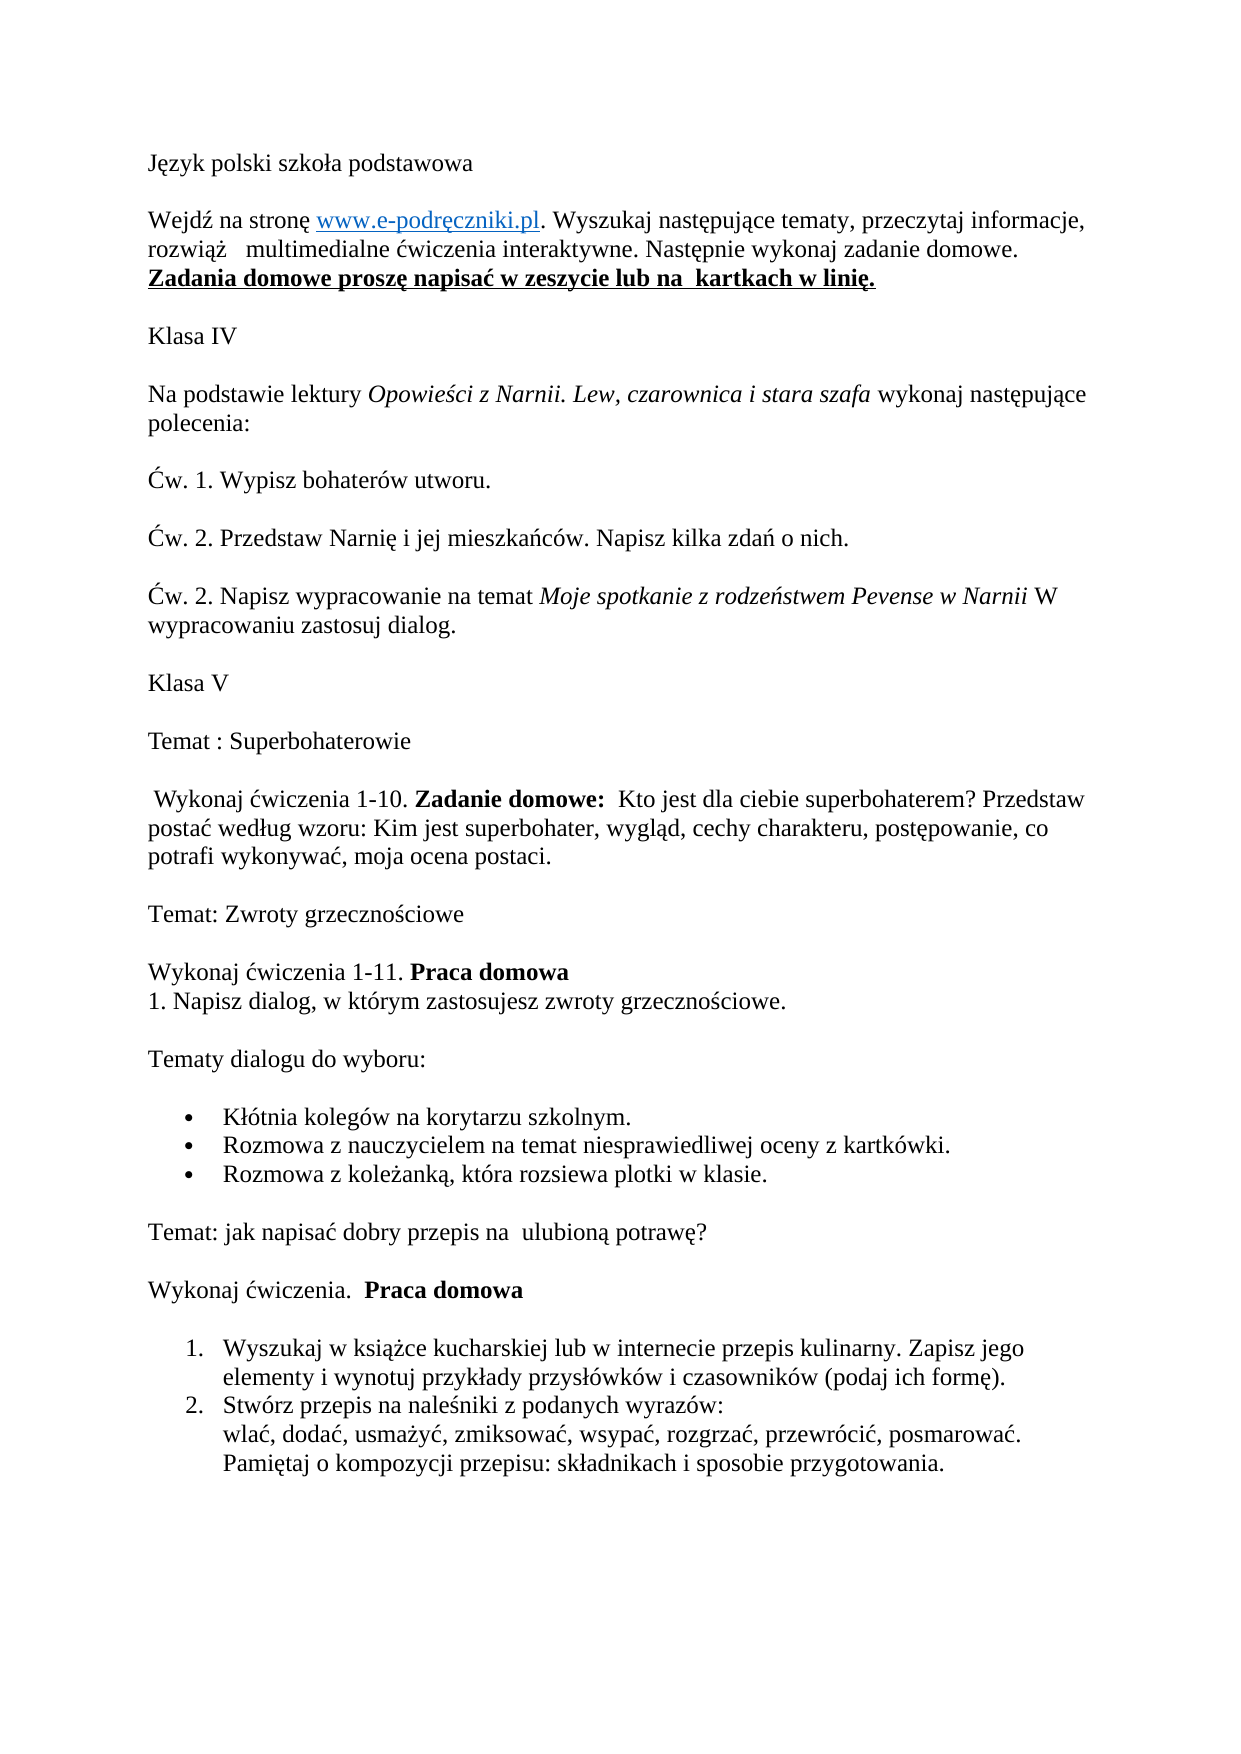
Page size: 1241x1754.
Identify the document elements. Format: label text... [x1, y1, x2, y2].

text Wejdź na stronę www.e-podręczniki.pl. Wyszukaj następujące tematy, przeczytaj informacje, rozwiąż multimedialne ćwiczenia interaktywne. Następnie wykonaj zadanie domowe. Zadania domowe proszę napisać w zeszycie lub na kartkach w linię. [148, 206, 1093, 292]
text Ćw. 2. Przedstaw Narnię i jej mieszkańców. Napisz kilka zdań o nich. [148, 523, 1093, 552]
text Temat: Zwroty grzecznościowe [148, 899, 1093, 928]
text Tematy dialogu do wyboru: [148, 1044, 1093, 1073]
text Klasa V [148, 668, 1093, 697]
text Temat : Superbohaterowie [148, 726, 1093, 755]
text Ćw. 2. Napisz wypracowanie na temat Moje spotkanie z rodzeństwem Pevense w Narnii W wypracowaniu zastosuj dialog. [148, 581, 1093, 639]
text Na podstawie lektury Opowieści z Narnii. Lew, czarownica i stara szafa wykonaj następujące polecenia: [148, 379, 1093, 436]
list Wyszukaj w książce kucharskiej lub w internecie przepis kulinarny. Zapisz jego elementy i wynotuj przykłady przysłówków i czasowników (podaj ich formę). [185, 1391, 1093, 1449]
text Wykonaj ćwiczenia. Praca domowa [148, 1333, 1093, 1362]
text Język polski szkoła podstawowa [148, 148, 1093, 176]
list Stwórz przepis na naleśniki z podanych wyrazów: wlać, dodać, usmażyć, zmiksować, wsypać, rozgrzać, przewrócić, posmarować. Pamiętaj o kompozycji przepisu: składnikach i sposobie przygotowania. [185, 1449, 1093, 1535]
list Rozmowa z nauczycielem na temat niesprawiedliwej oceny z kartkówki. [185, 1160, 1093, 1188]
text Klasa IV [148, 321, 1093, 350]
text Ćw. 1. Wypisz bohaterów utworu. [148, 466, 1093, 494]
text Wykonaj ćwiczenia 1-11. Praca domowa 1. Napisz dialog, w którym zastosujesz zwroty grzecznościowe. [148, 957, 1093, 1015]
text Wykonaj ćwiczenia 1-10. Zadanie domowe: Kto jest dla ciebie superbohaterem? Przedstaw postać według wzoru: Kim jest superbohater, wygląd, cechy charakteru, postępowanie, co potrafi wykonywać, moja ocena postaci. [148, 784, 1093, 870]
list Rozmowa z koleżanką, która rozsiewa plotki w klasie. [185, 1218, 1093, 1246]
text Temat: jak napisać dobry przepis na ulubioną potrawę? [148, 1276, 1093, 1304]
list Kłótnia kolegów na korytarzu szkolnym. [185, 1102, 1093, 1131]
